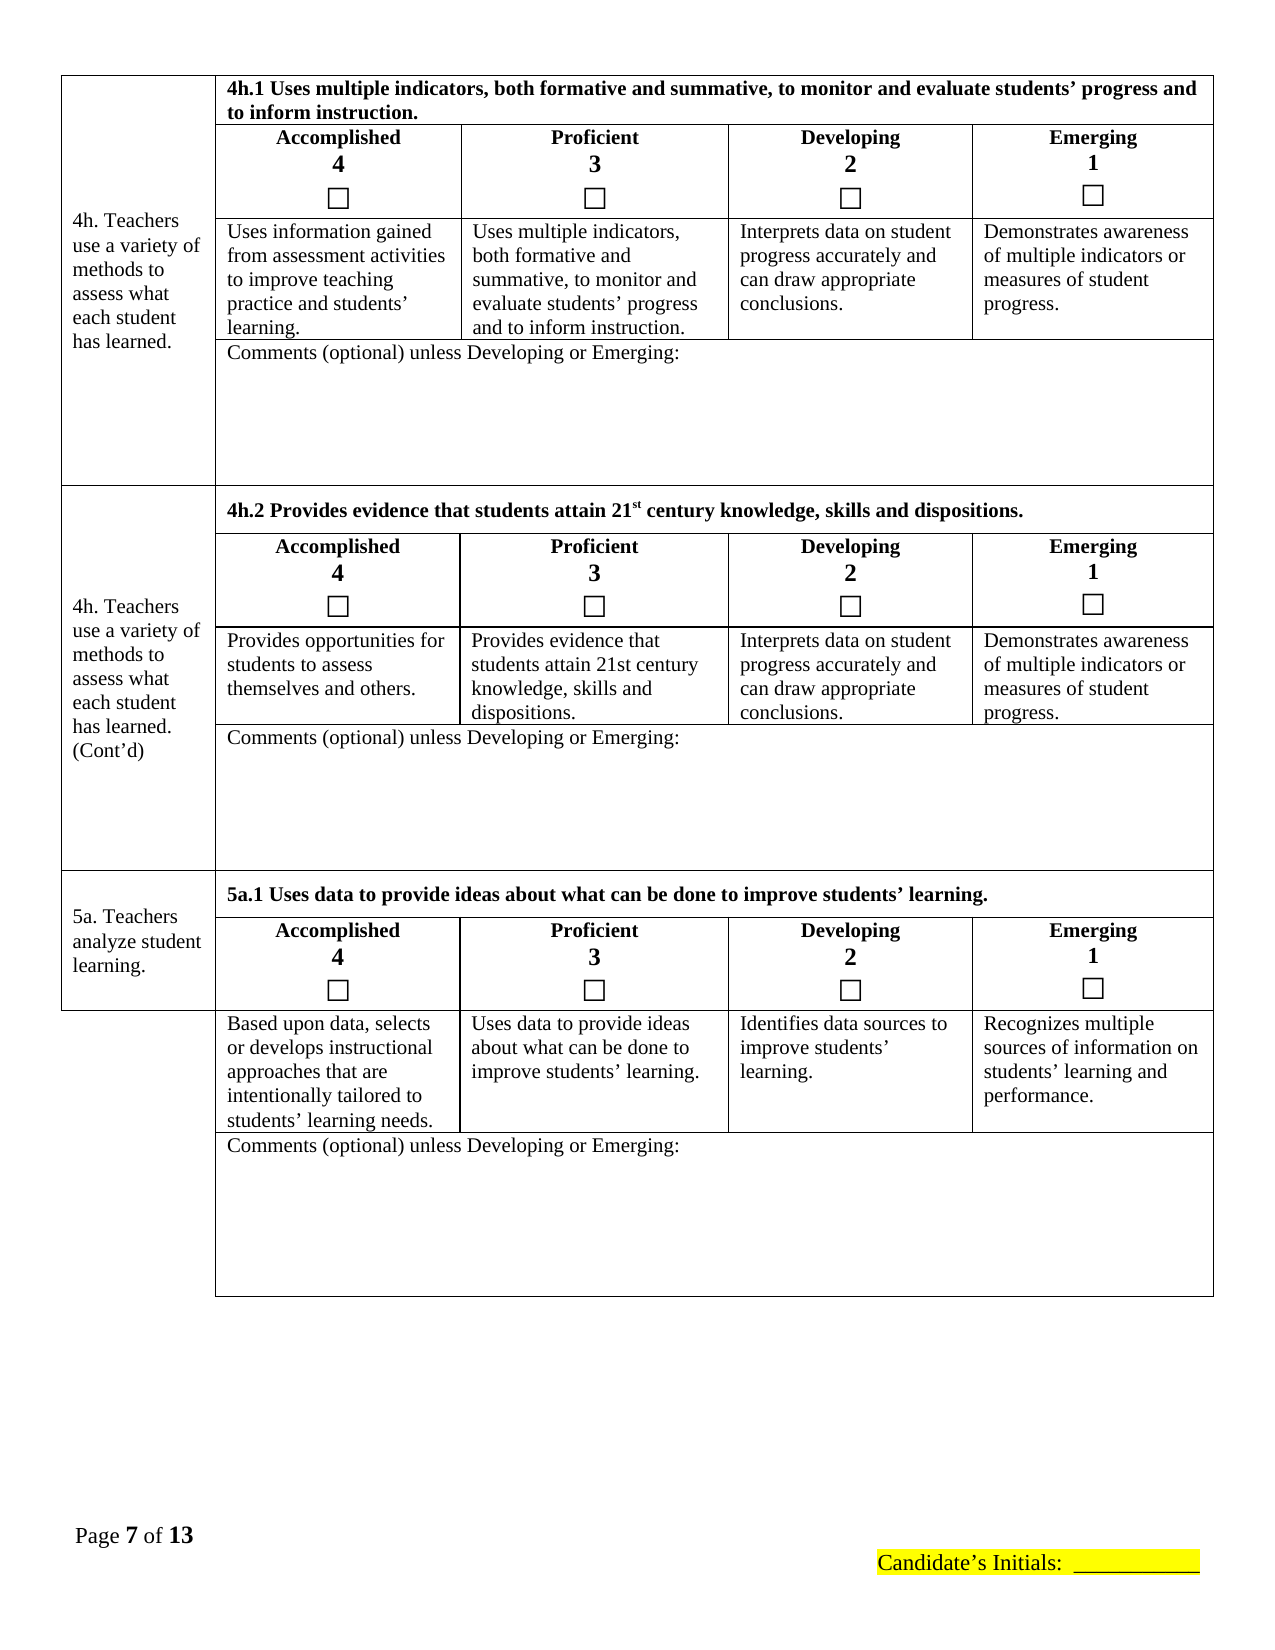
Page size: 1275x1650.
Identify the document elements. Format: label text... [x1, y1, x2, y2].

table_cell Comments (optional) unless Developing or Emerging: [216, 725, 1213, 870]
table_cell Comments (optional) unless Developing or Emerging: [216, 340, 1213, 485]
table_cell Developing 2 [729, 918, 972, 1010]
table_cell Demonstrates awareness of multiple indicators or measures of student progress. [973, 219, 1213, 339]
table_cell Uses multiple indicators, both formative and summative, to monitor and evaluate students’ progress and to inform instruction. [462, 219, 728, 339]
table_cell Interprets data on student progress accurately and can draw appropriate conclusions. [729, 219, 972, 339]
table_cell Based upon data, selects or develops instructional approaches that are intentionally tailored to students’ learning needs. [216, 1011, 459, 1132]
table_cell Accomplished 4 [216, 125, 461, 218]
table_cell Uses data to provide ideas about what can be done to improve students’ learning. [461, 1011, 728, 1132]
table_cell Emerging 1 [973, 534, 1213, 626]
table_cell Recognizes multiple sources of information on students’ learning and performance. [973, 1011, 1213, 1132]
table_cell Provides evidence that students attain 21st century knowledge, skills and dispositions. [461, 628, 728, 724]
table_cell 4h.1 Uses multiple indicators, both formative and summative, to monitor and evaluate students’ progress and to inform instruction. [216, 76, 1213, 124]
table_cell Interprets data on student progress accurately and can draw appropriate conclusions. [729, 628, 972, 724]
table_cell Accomplished 4 [216, 534, 459, 626]
table_cell Developing 2 [729, 125, 972, 218]
table_cell Provides opportunities for students to assess themselves and others. [216, 628, 459, 724]
table_cell Developing 2 [729, 534, 972, 626]
table_cell 4h. Teachers use a variety of methods to assess what each student has learned. (Cont’d) [62, 486, 215, 870]
table_cell Identifies data sources to improve students’ learning. [729, 1011, 972, 1132]
table_cell Proficient 3 [461, 534, 728, 626]
table_cell Emerging 1 [973, 125, 1213, 218]
table_cell Proficient 3 [462, 125, 728, 218]
table_cell Accomplished 4 [216, 918, 459, 1010]
table_cell Proficient 3 [461, 918, 728, 1010]
table_cell Uses information gained from assessment activities to improve teaching practice and students’ learning. [216, 219, 461, 339]
table_cell 5a.1 Uses data to provide ideas about what can be done to improve students’ learning. [216, 871, 1213, 917]
table_cell 4h. Teachers use a variety of methods to assess what each student has learned. [62, 76, 215, 485]
table_cell Emerging 1 [973, 918, 1213, 1010]
table_cell 4h.2 Provides evidence that students attain 21st century knowledge, skills and dispositions. [216, 486, 1213, 533]
table_cell Demonstrates awareness of multiple indicators or measures of student progress. [973, 628, 1213, 724]
table_cell 5a. Teachers analyze student learning. [62, 871, 215, 1010]
table_cell Comments (optional) unless Developing or Emerging: [216, 1133, 1213, 1296]
